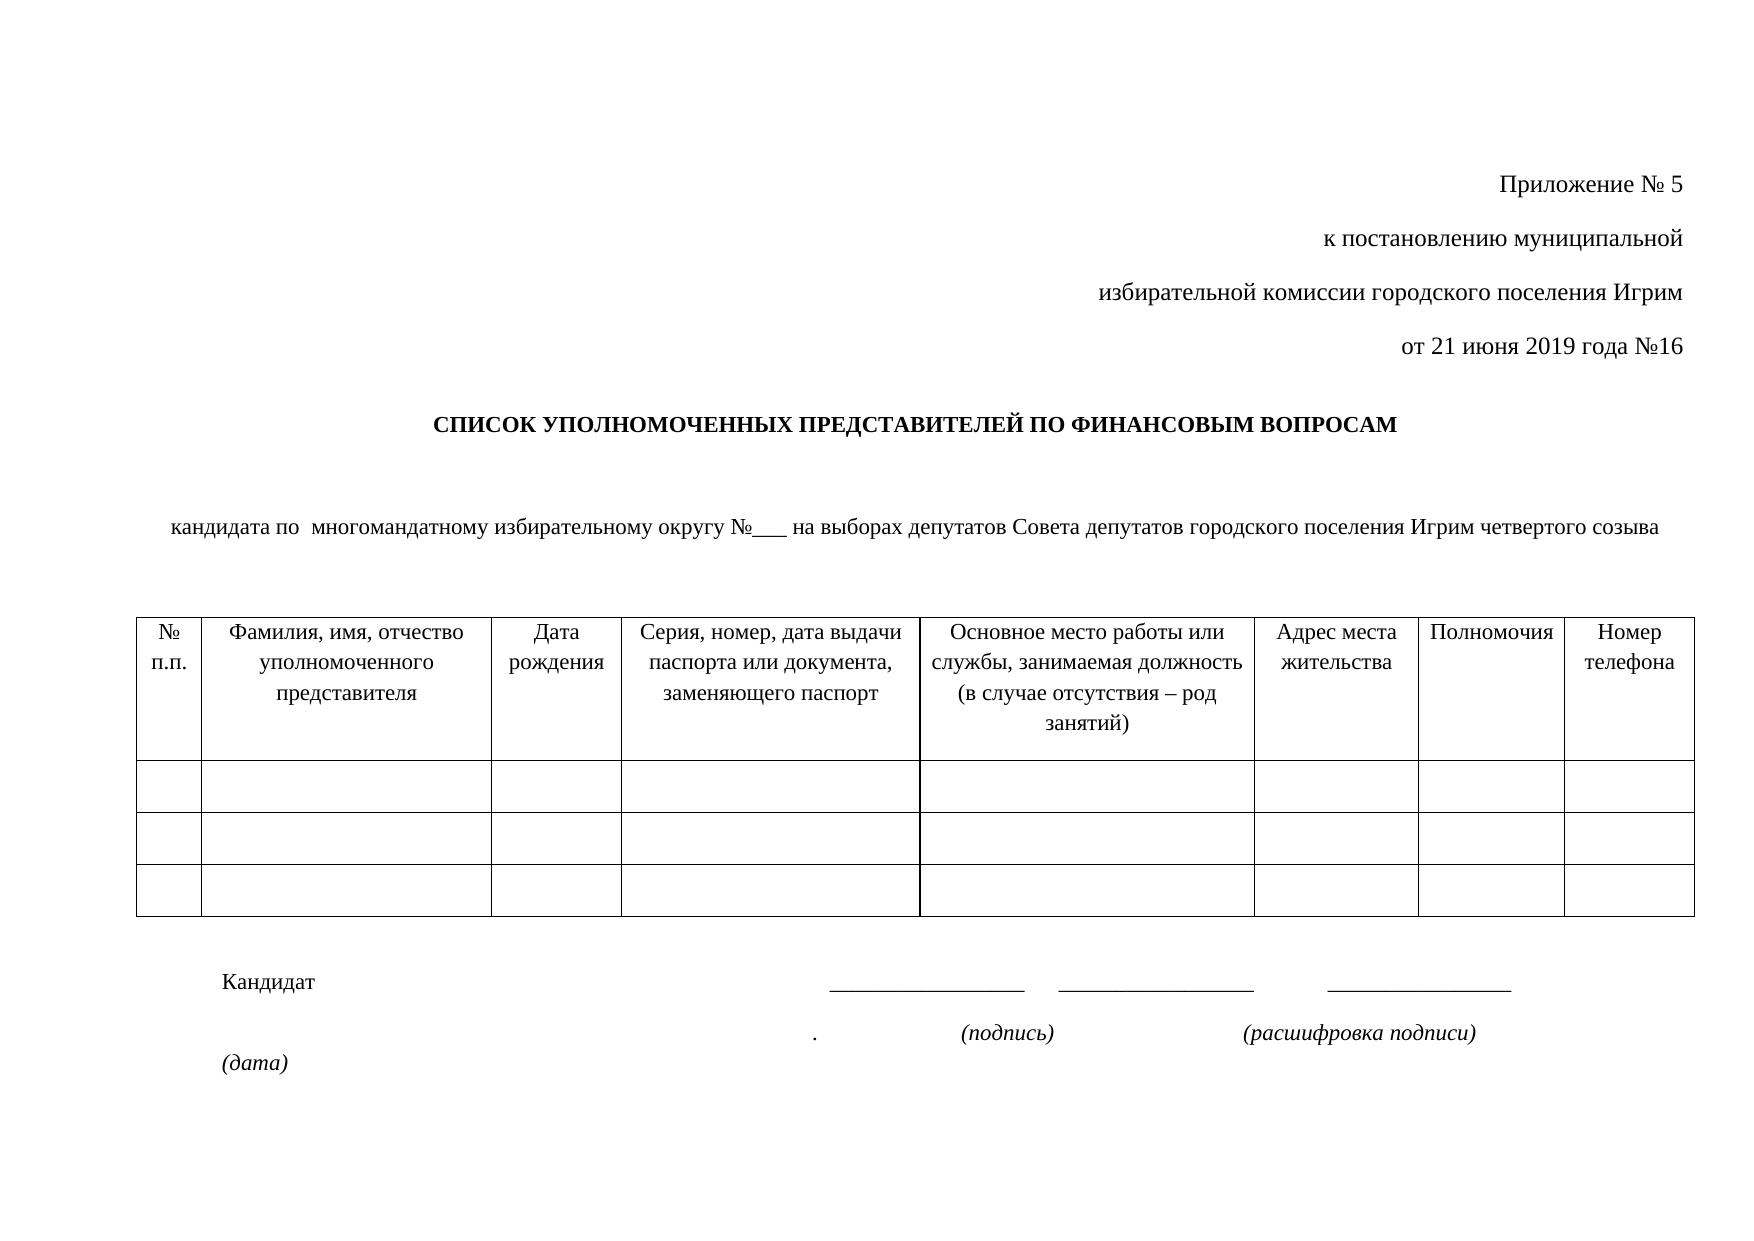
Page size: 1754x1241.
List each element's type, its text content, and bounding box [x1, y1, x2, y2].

text Кандидат _________________ _________________ ________________ [222, 968, 1683, 994]
table_cell [622, 865, 919, 916]
table_cell [921, 865, 1254, 916]
table_header Номер телефона [1565, 618, 1694, 760]
table_cell [1565, 865, 1694, 916]
table_header № п.п. [137, 618, 201, 760]
table_cell [1255, 761, 1418, 812]
table_cell [1255, 865, 1418, 916]
table_cell [492, 813, 621, 864]
table_cell [921, 813, 1254, 864]
table_cell [1419, 761, 1564, 812]
table_cell [137, 865, 201, 916]
table_header Адрес места жительства [1255, 618, 1418, 760]
text кандидата по многомандатному избирательному округу №___ на выборах депутатов Совета депутатов городского поселения Игрим четвертого созыва [148, 513, 1683, 539]
table_cell [202, 813, 491, 864]
table_cell [622, 761, 919, 812]
table_cell [492, 865, 621, 916]
table_header Фамилия, имя, отчество уполномоченного представителя [202, 618, 491, 760]
table_cell [1565, 813, 1694, 864]
table_cell [137, 813, 201, 864]
table_cell [1565, 761, 1694, 812]
table_cell [1255, 813, 1418, 864]
table_cell [202, 865, 491, 916]
table_header Полномочия [1419, 618, 1564, 760]
table_header Основное место работы или службы, занимаемая должность (в случае отсутствия – род занятий) [921, 618, 1254, 760]
table_cell [492, 761, 621, 812]
table_header Серия, номер, дата выдачи паспорта или документа, заменяющего паспорт [622, 618, 919, 760]
text СПИСОК УПОЛНОМОЧЕННЫХ ПРЕДСТАВИТЕЛЕЙ ПО ФИНАНСОВЫМ ВОПРОСАМ [148, 411, 1683, 437]
table_cell [202, 761, 491, 812]
text от 21 июня 2019 года №16 [148, 331, 1683, 359]
text . (подпись) (расшифровка подписи) (дата) [222, 1019, 1683, 1076]
table_cell [1419, 813, 1564, 864]
text избирательной комиссии городского поселения Игрим [148, 277, 1683, 306]
table_cell [137, 761, 201, 812]
text Приложение № 5 [148, 169, 1683, 198]
table_cell [622, 813, 919, 864]
text к постановлению муниципальной [148, 223, 1683, 252]
table_cell [1419, 865, 1564, 916]
table_cell [921, 761, 1254, 812]
table_header Дата рождения [492, 618, 621, 760]
